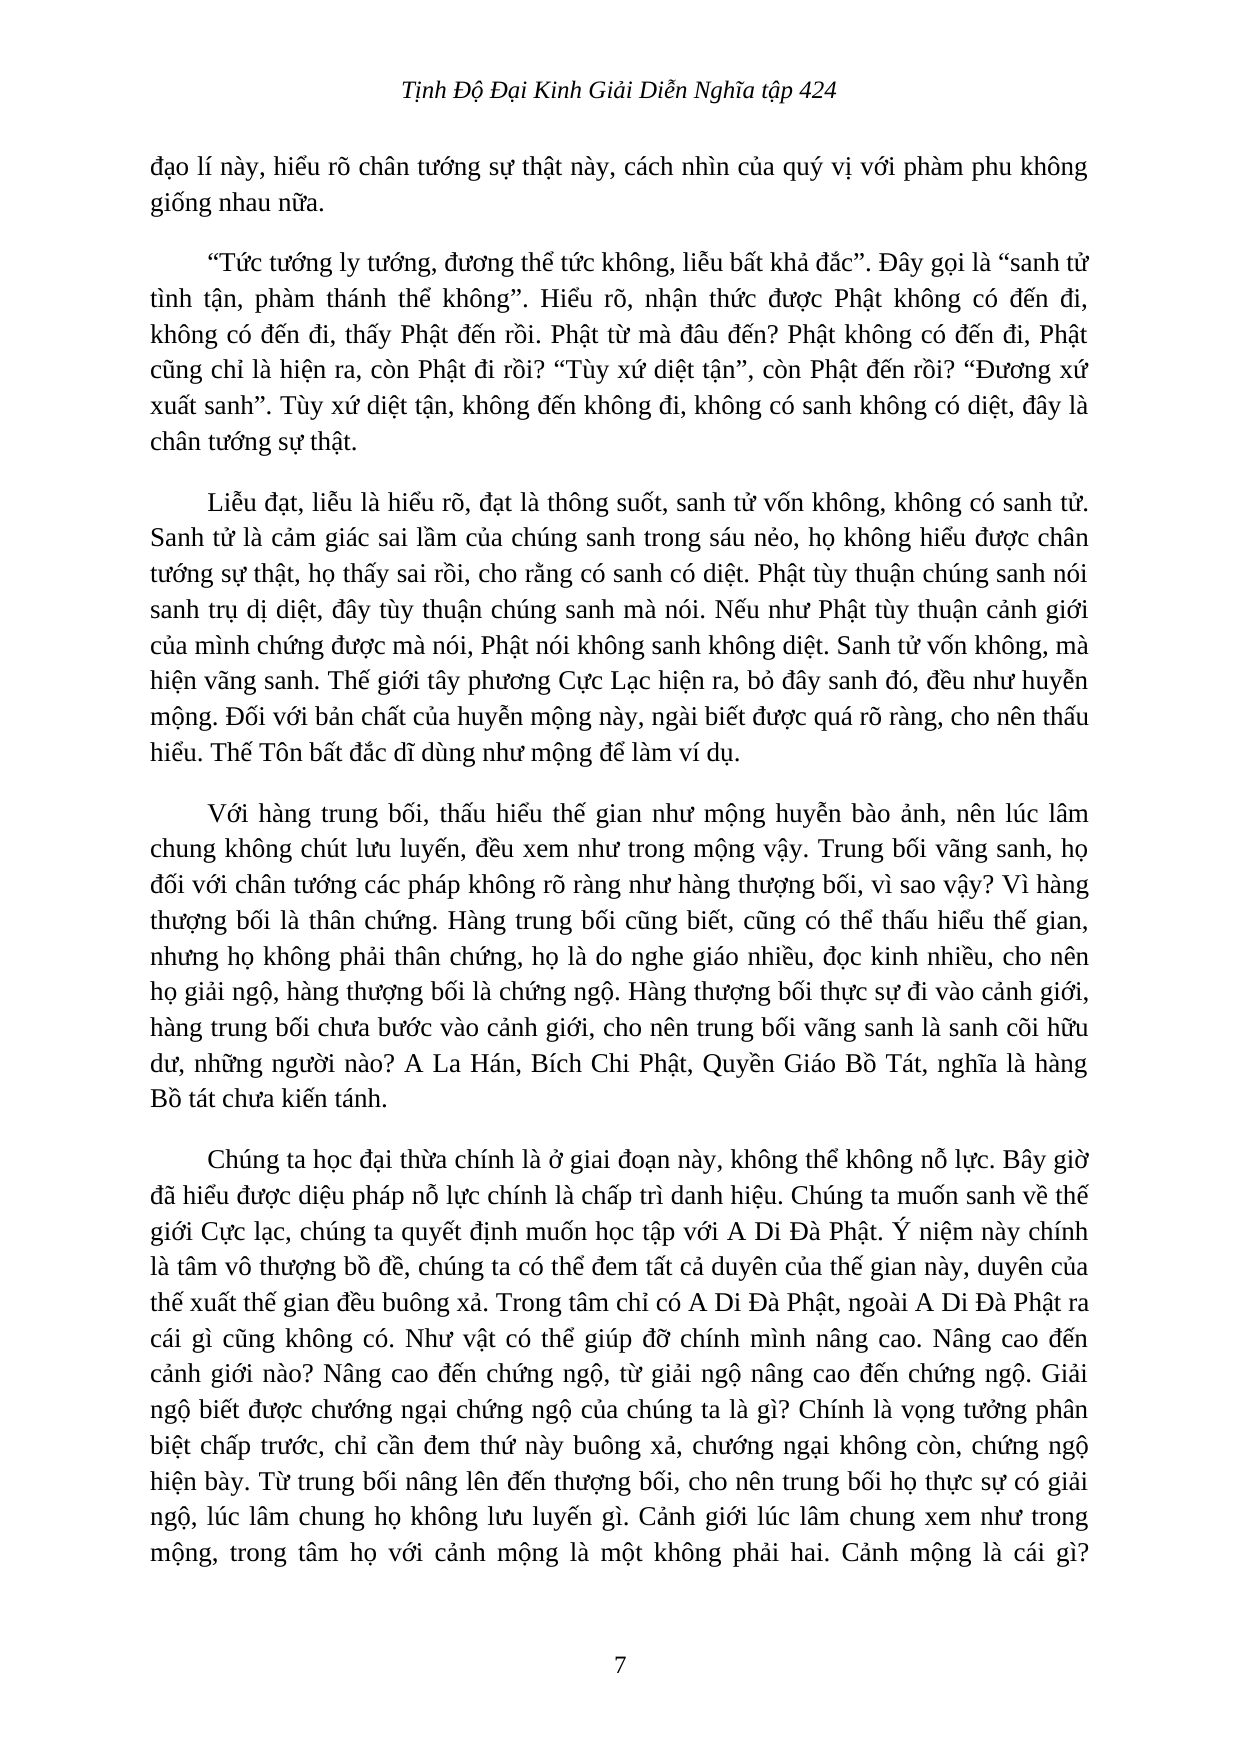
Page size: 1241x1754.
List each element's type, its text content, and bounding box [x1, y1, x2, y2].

text Với hàng trung bối, thấu hiểu thế gian như mộng huyễn bào ảnh, nên lúc lâm chung không chút lưu luyến, đều xem như trong mộng vậy. Trung bối vãng sanh, họ đối với chân tướng các pháp không rõ ràng như hàng thượng bối, vì sao vậy? Vì hàng thượng bối là thân chứng. Hàng trung bối cũng biết, cũng có thể thấu hiểu thế gian, nhưng họ không phải thân chứng, họ là do nghe giáo nhiều, đọc kinh nhiều, cho nên họ giải ngộ, hàng thượng bối là chứng ngộ. Hàng thượng bối thực sự đi vào cảnh giới, hàng trung bối chưa bước vào cảnh giới, cho nên trung bối vãng sanh là sanh cõi hữu dư, những người nào? A La Hán, Bích Chi Phật, Quyền Giáo Bồ Tát, nghĩa là hàng Bồ tát chưa kiến tánh. [150, 797, 1090, 1114]
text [150, 1143, 1090, 1567]
text Liễu đạt, liễu là hiểu rõ, đạt là thông suốt, sanh tử vốn không, không có sanh tử. Sanh tử là cảm giác sai lầm của chúng sanh trong sáu nẻo, họ không hiểu được chân tướng sự thật, họ thấy sai rồi, cho rằng có sanh có diệt. Phật tùy thuận chúng sanh nói sanh trụ dị diệt, đây tùy thuận chúng sanh mà nói. Nếu như Phật tùy thuận cảnh giới của mình chứng được mà nói, Phật nói không sanh không diệt. Sanh tử vốn không, mà hiện vãng sanh. Thế giới tây phương Cực Lạc hiện ra, bỏ đây sanh đó, đều như huyễn mộng. Đối với bản chất của huyễn mộng này, ngài biết được quá rõ ràng, cho nên thấu hiểu. Thế Tôn bất đắc dĩ dùng như mộng để làm ví dụ. [150, 486, 1090, 767]
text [150, 150, 1090, 217]
text “Tức tướng ly tướng, đương thể tức không, liễu bất khả đắc”. Đây gọi là “sanh tử tình tận, phàm thánh thể không”. Hiểu rõ, nhận thức được Phật không có đến đi, không có đến đi, thấy Phật đến rồi. Phật từ mà đâu đến? Phật không có đến đi, Phật cũng chỉ là hiện ra, còn Phật đi rồi? “Tùy xứ diệt tận”, còn Phật đến rồi? “Đương xứ xuất sanh”. Tùy xứ diệt tận, không đến không đi, không có sanh không có diệt, đây là chân tướng sự thật. [150, 246, 1090, 456]
